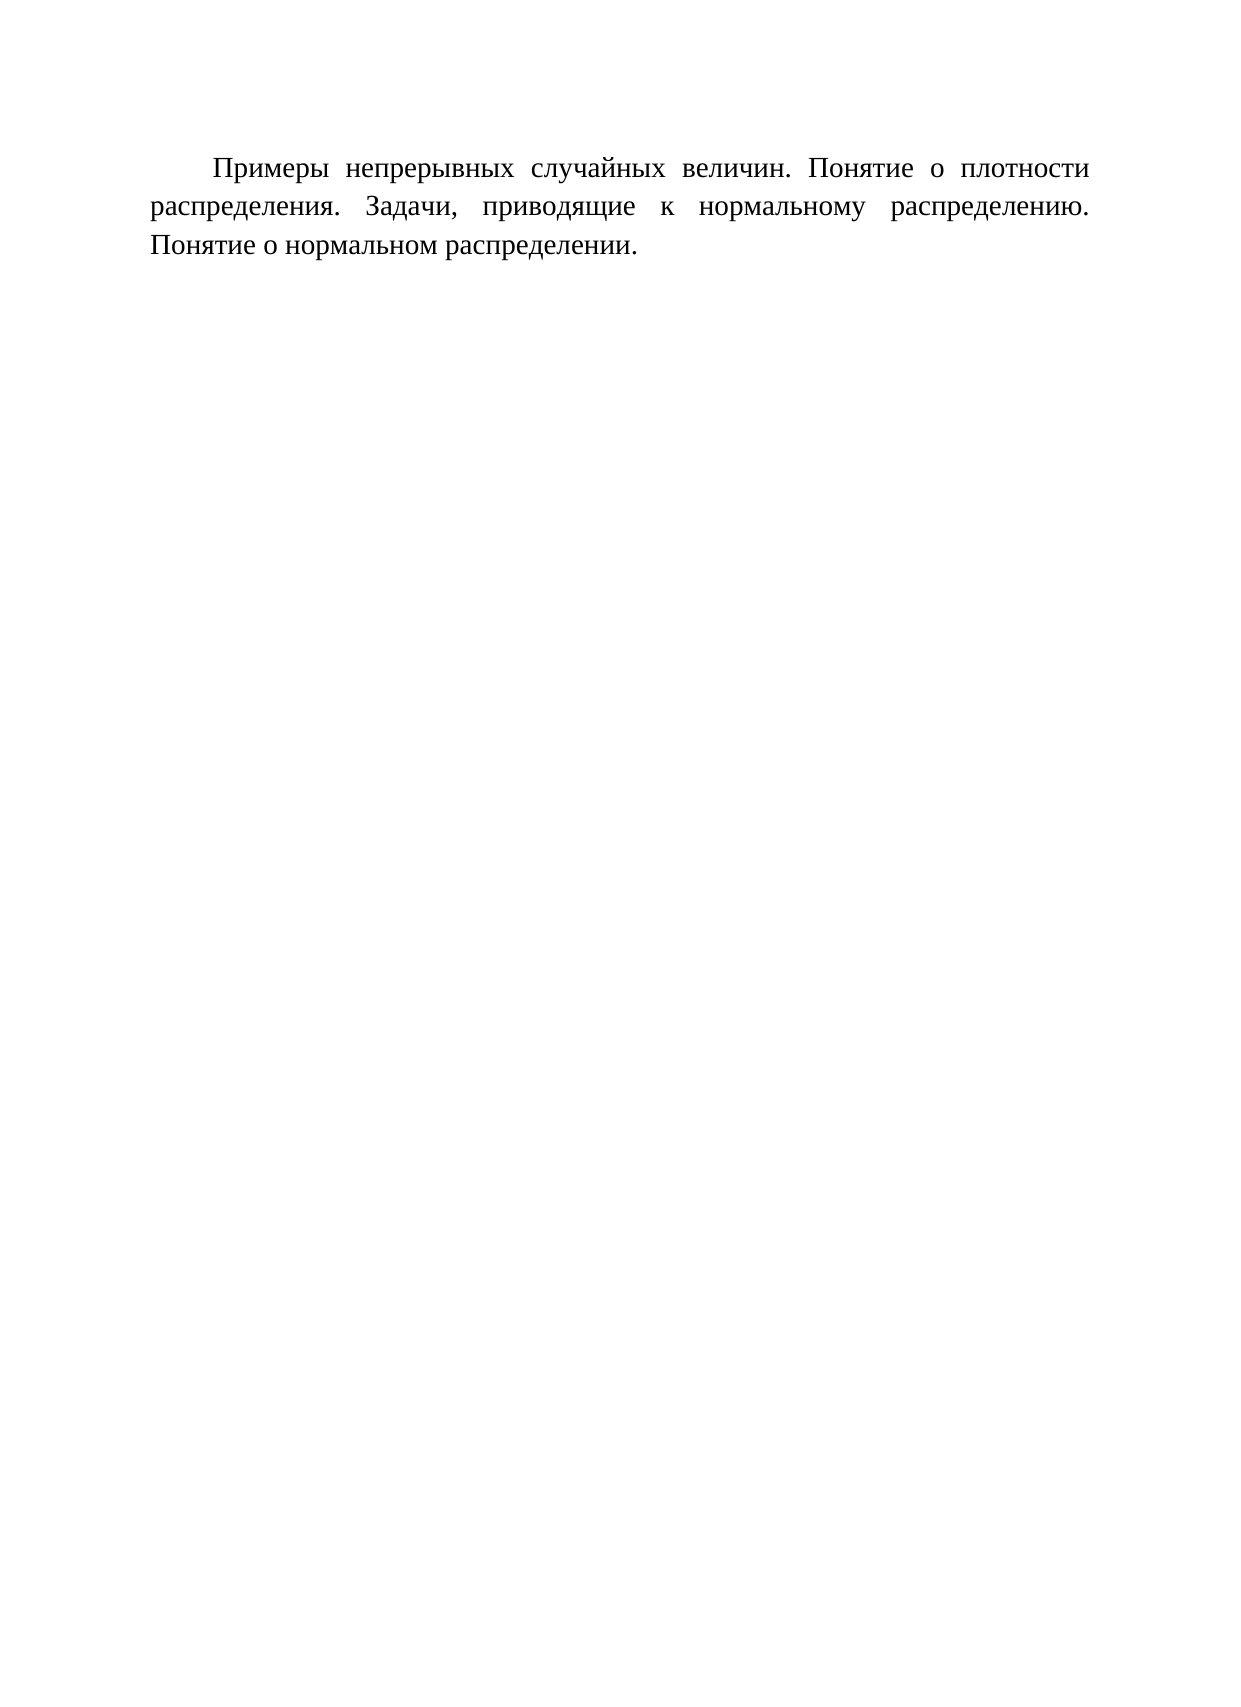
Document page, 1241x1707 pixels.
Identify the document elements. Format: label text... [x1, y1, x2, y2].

text Примеры непрерывных случайных величин. Понятие о плотности распределения. Задачи, приводящие к нормальному распределению. Понятие о нормальном распределении. [150, 150, 1090, 261]
